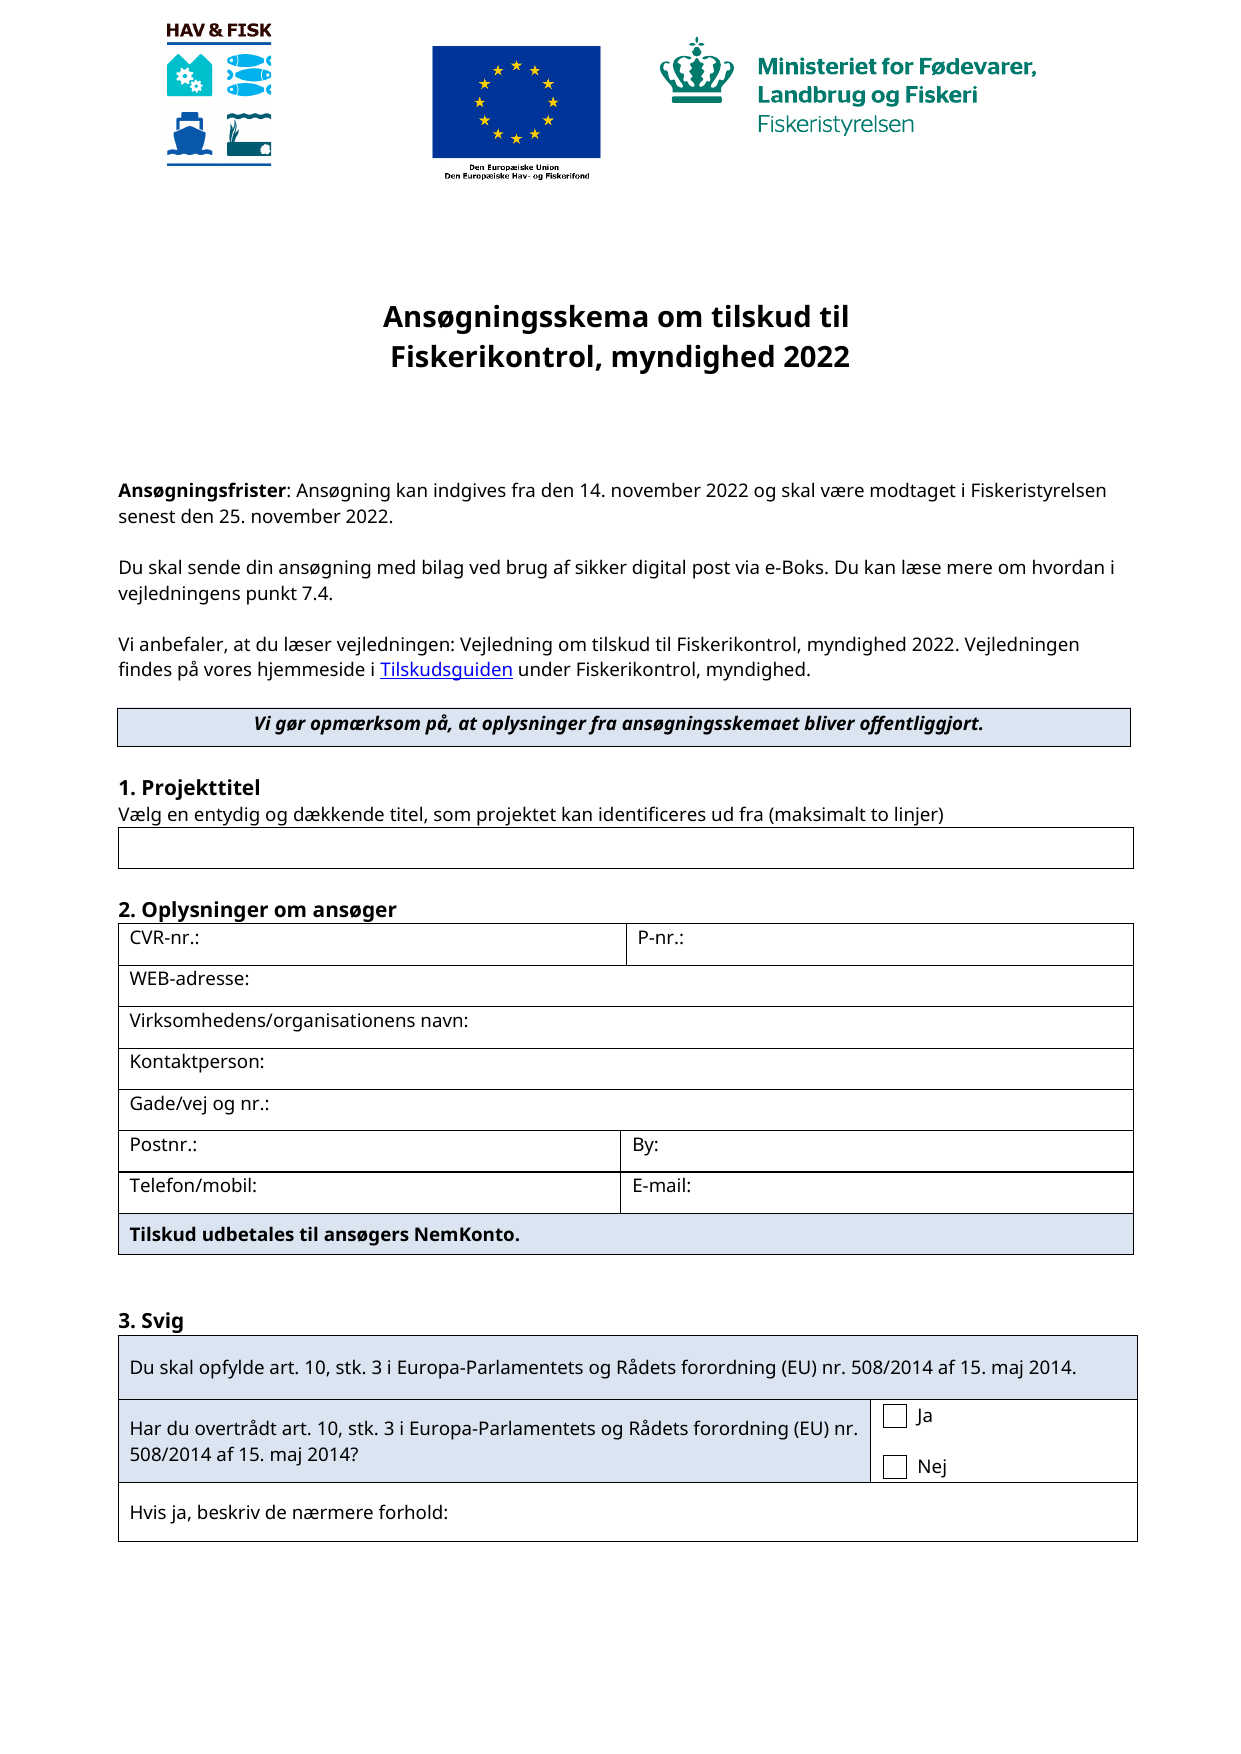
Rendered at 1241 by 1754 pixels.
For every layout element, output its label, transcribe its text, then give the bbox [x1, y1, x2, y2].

table_cell By: [621, 1131, 1133, 1171]
table_cell Tilskud udbetales til ansøgers NemKonto. [119, 1214, 1133, 1254]
picture [249, 78, 272, 88]
table_cell Telefon/mobil: [119, 1173, 620, 1213]
table_cell Virksomhedens/organisationens navn: [119, 1007, 1133, 1047]
table_cell Postnr.: [119, 1131, 620, 1171]
table_cell Gade/vej og nr.: [119, 1090, 1133, 1130]
table_header Du skal opfylde art. 10, stk. 3 i Europa-Parlamentets og Rådets forordning (EU) nr. 508/2014 af 15. maj 2014. [119, 1336, 1137, 1399]
text 3. Svig [118, 1306, 1152, 1335]
text Vi gør opmærksom på, at oplysninger fra ansøgningsskemaet bliver offentliggjort. [118, 709, 1130, 746]
table_cell Har du overtrådt art. 10, stk. 3 i Europa-Parlamentets og Rådets forordning (EU) nr. 508/2014 af 15. maj 2014? [119, 1400, 870, 1482]
text Vi anbefaler, at du læser vejledningen: Vejledning om tilskud til Fiskerikontrol, myndighed 2022. Vejledningen findes på vores hjemmeside i Tilskudsguiden under Fiskerikontrol, myndighed. [118, 631, 1122, 682]
table_cell WEB-adresse: [119, 966, 1133, 1006]
text 1. Projekttitel [118, 773, 1122, 801]
picture [261, 145, 269, 153]
table_header [119, 828, 1133, 868]
text Ansøgningsfrister: Ansøgning kan indgives fra den 14. november 2022 og skal være modtaget i Fiskeristyrelsen senest den 25. november 2022. [118, 478, 1122, 529]
picture [251, 62, 272, 72]
text Du skal sende din ansøgning med bilag ved brug af sikker digital post via e-Boks. Du kan læse mere om hvordan i vejledningens punkt 7.4. [118, 554, 1122, 605]
table_cell E-mail: [621, 1173, 1133, 1213]
text Ansøgningsskema om tilskud til Fiskerikontrol, myndighed 2022 [118, 296, 1122, 376]
table_cell Hvis ja, beskriv de nærmere forhold: [119, 1483, 1137, 1541]
table_header P-nr.: [627, 924, 1133, 965]
picture [165, 21, 272, 166]
picture [429, 42, 602, 183]
text Vælg en entydig og dækkende titel, som projektet kan identificeres ud fra (maksimalt to linjer) [118, 801, 1122, 827]
table_cell Ja Nej [871, 1400, 1137, 1482]
table_header CVR-nr.: [119, 924, 626, 965]
table_cell Kontaktperson: [119, 1049, 1133, 1089]
text 2. Oplysninger om ansøger [118, 895, 1152, 923]
